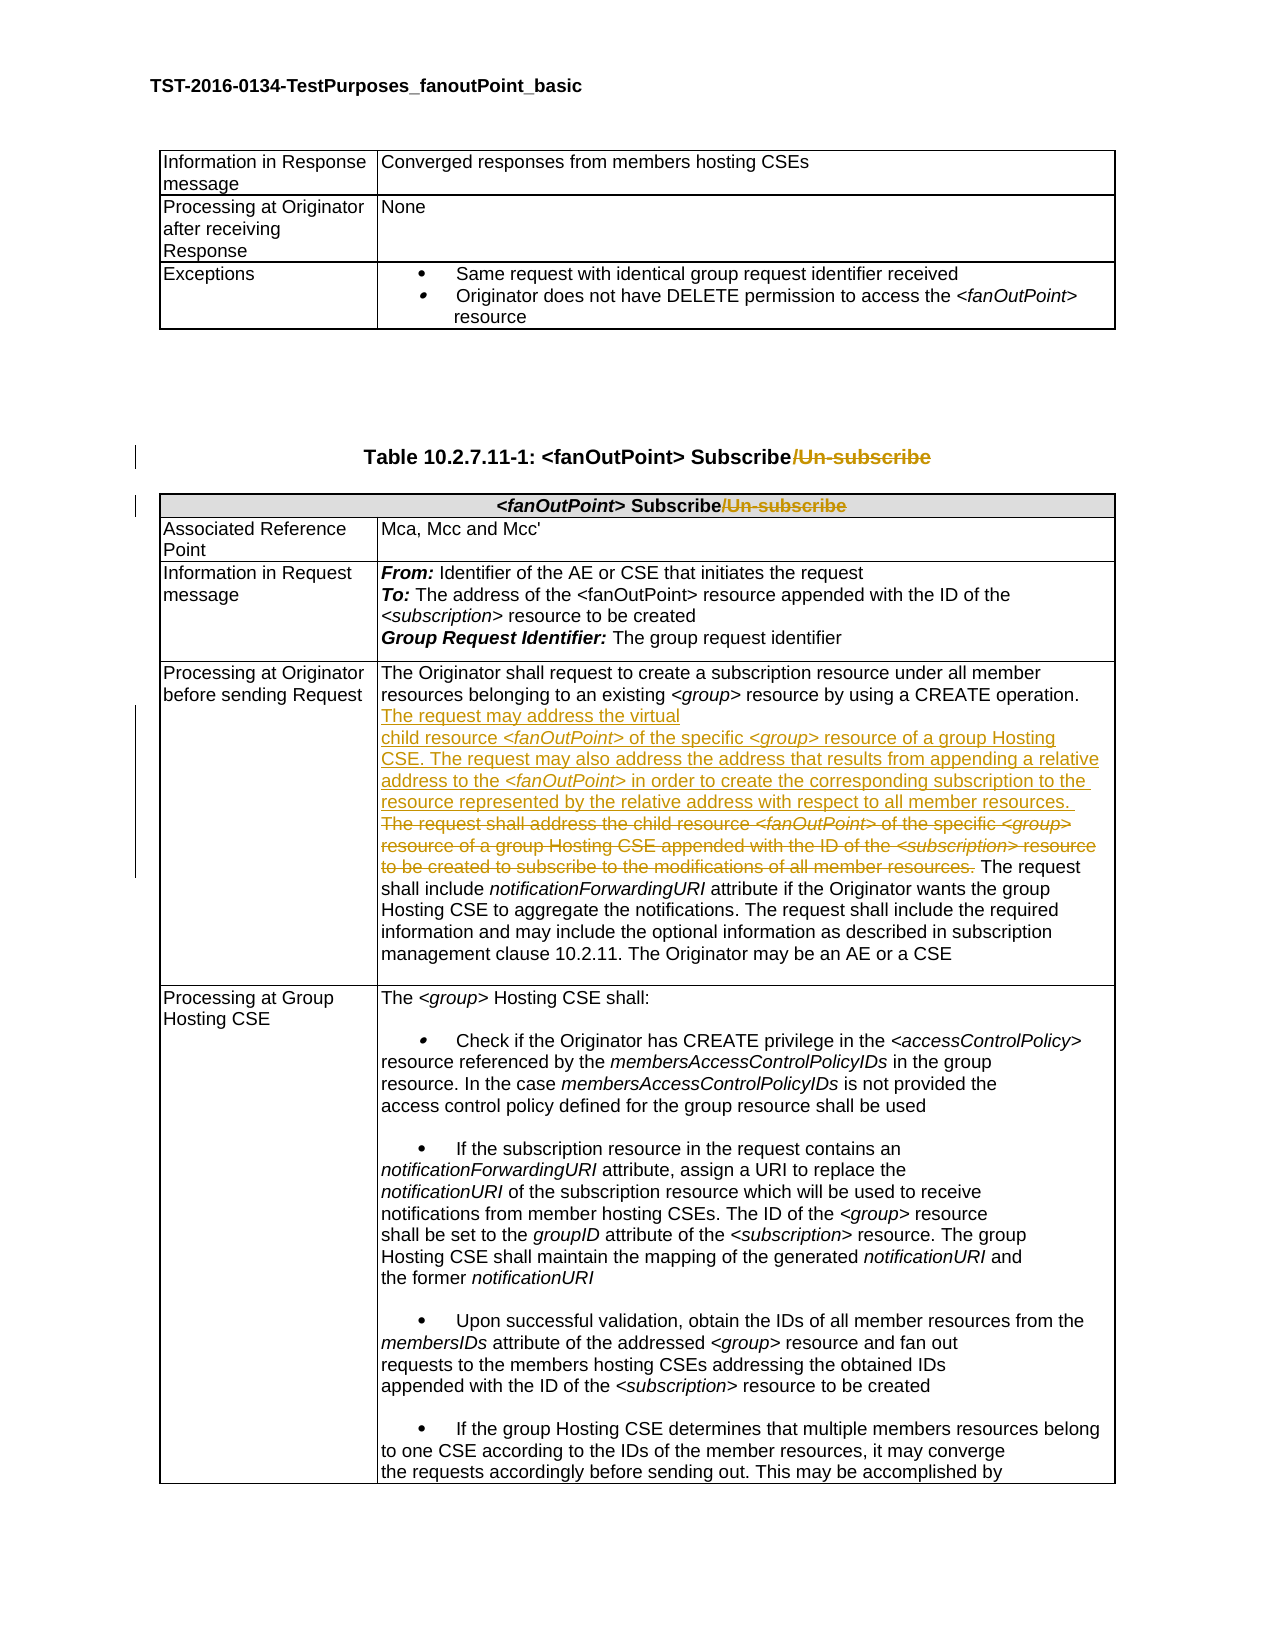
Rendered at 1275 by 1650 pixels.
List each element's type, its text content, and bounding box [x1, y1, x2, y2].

table_cell Information in Response message [161, 151, 377, 194]
table_cell None [378, 196, 1114, 261]
table_cell From: Identifier of the AE or CSE that initiates the request To: The address of the <fanOutPoint> resource appended with the ID of the <subscription> resource to be created Group Request Identifier: The group request identifier [378, 562, 1114, 661]
table_header <fanOutPoint> Subscribe [161, 495, 1114, 517]
table_cell Exceptions [161, 263, 377, 328]
table_cell The Originator shall request to create a subscription resource under all member resources belonging to an existing <group> resource by using a CREATE operation. The request shall include notificationForwardingURI attribute if the Originator wants the group Hosting CSE to aggregate the notifications. The request shall include the required information and may include the optional information as described in subscription management clause 10.2.11. The Originator may be an AE or a CSE [378, 662, 1114, 985]
table_cell Same request with identical group request identifier received Originator does not have DELETE permission to access the <fanOutPoint> resource [378, 263, 1114, 328]
table_cell Processing at Originator before sending Request [161, 662, 377, 985]
table_cell Converged responses from members hosting CSEs [378, 151, 1114, 194]
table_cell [161, 986, 377, 1483]
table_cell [378, 986, 1114, 1483]
table_cell Associated Reference Point [161, 518, 377, 561]
table_cell Information in Request message [161, 562, 377, 661]
table_cell Mca, Mcc and Mcc' [378, 518, 1114, 561]
table_cell Processing at Originator after receiving Response [161, 196, 377, 261]
text Table 10.2.7.11-1: <fanOutPoint> Subscribe [150, 445, 1125, 469]
